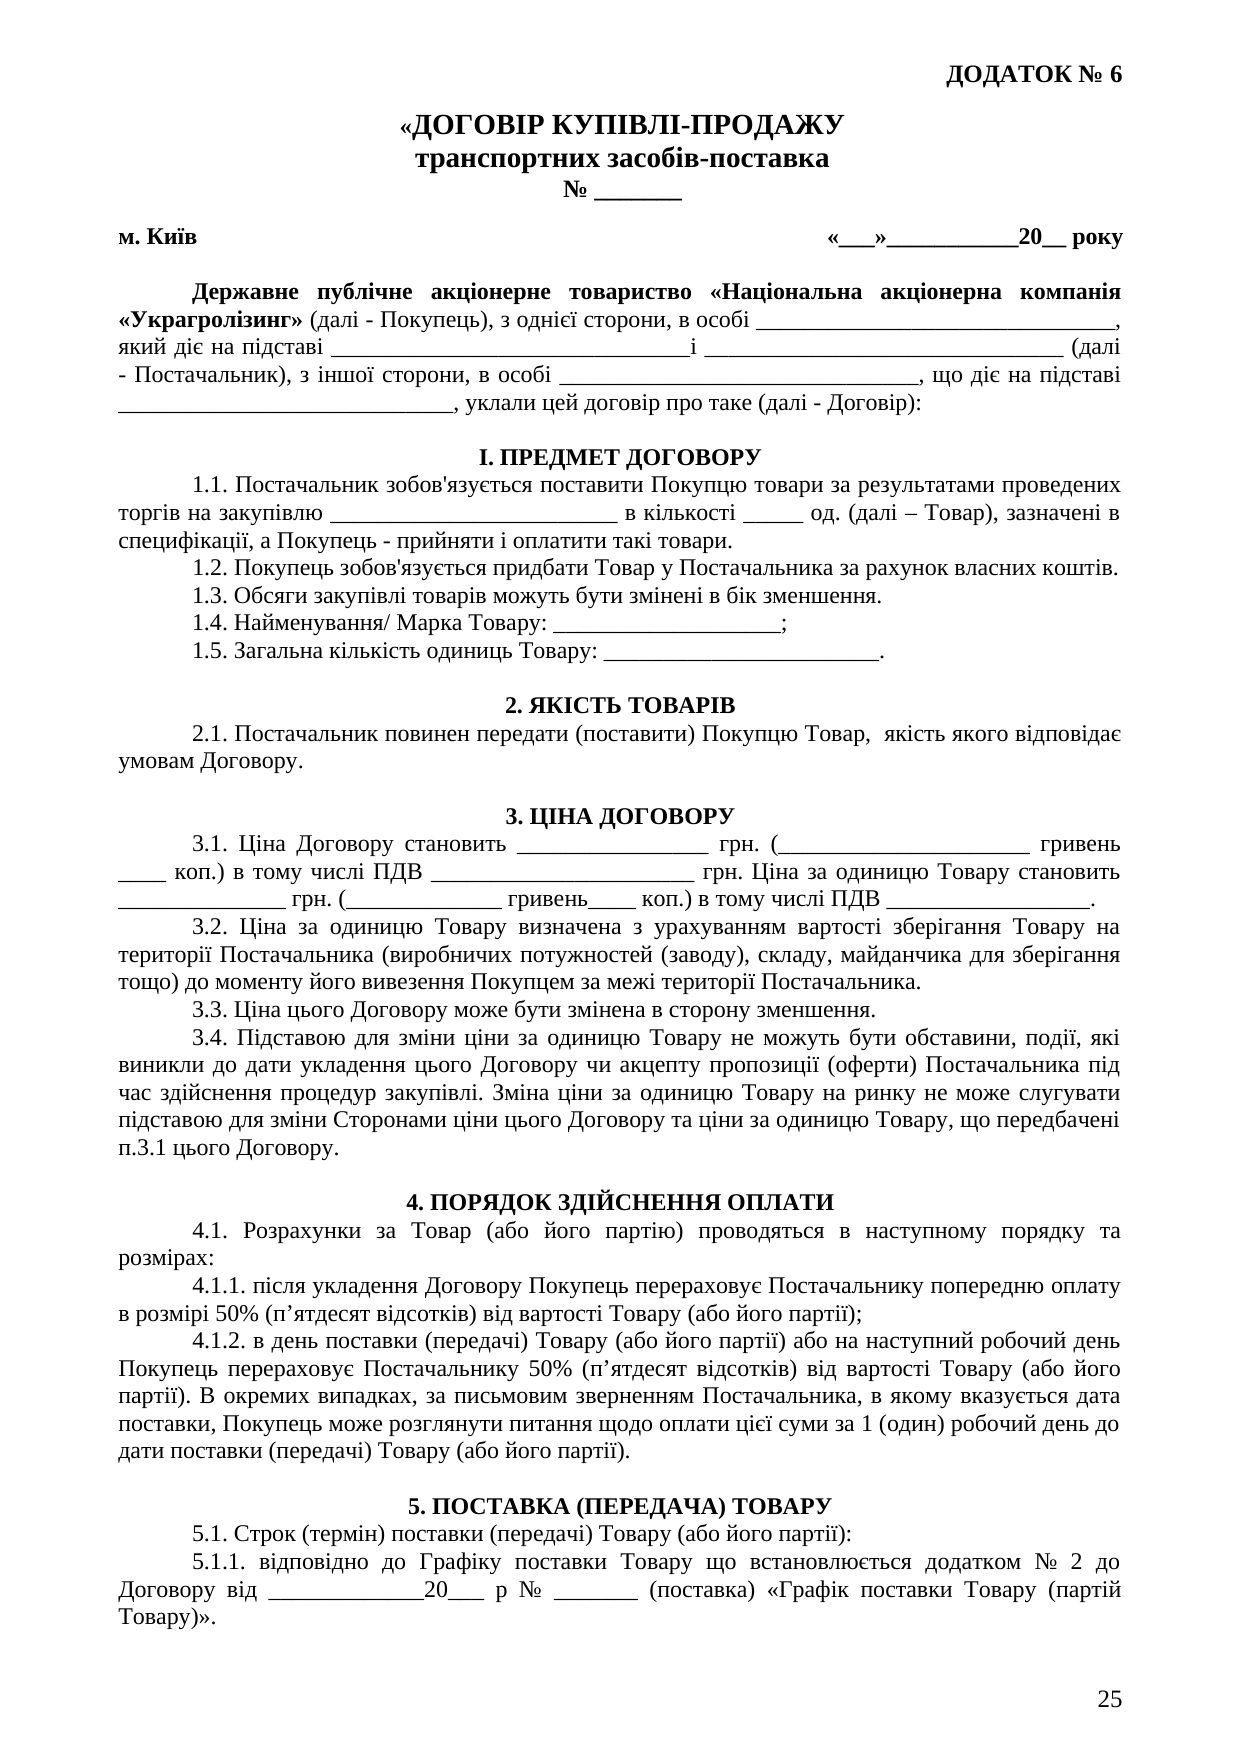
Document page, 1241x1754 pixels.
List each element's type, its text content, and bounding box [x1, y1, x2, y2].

text ДОДАТОК № 6 [118, 59, 1122, 88]
text 1.4. Найменування/ Марка Товару: ___________________; [118, 608, 1122, 636]
text транспортних засобів-поставка [118, 141, 1126, 174]
text 3. ЦІНА ДОГОВОРУ [118, 802, 1122, 829]
text «ДОГОВІР КУПІВЛІ-ПРОДАЖУ [118, 107, 1126, 141]
text № _______ [118, 174, 1126, 203]
text 1.5. Загальна кількість одиниць Товару: _______________________. [118, 636, 1122, 664]
text 3.4. Підставою для зміни ціни за одиницю Товару не можуть бути обставини, події, які виникли до дати укладення цього Договору чи акцепту пропозиції (оферти) Постачальника під час здійснення процедур закупівлі. Зміна ціни за одиницю Товару на ринку не може слугувати підставою для зміни Сторонами ціни цього Договору та ціни за одиницю Товару, що передбачені п.3.1 цього Договору. [118, 1022, 1122, 1161]
text I. ПРЕДМЕТ ДОГОВОРУ [118, 443, 1122, 470]
text 2. ЯКІСТЬ ТОВАРІВ [118, 691, 1122, 719]
text 3.1. Ціна Договору становить ________________ грн. (_____________________ гривень ____ коп.) в тому числі ПДВ ______________________ грн. Ціна за одиницю Товару становить ______________ грн. (_____________ гривень____ коп.) в тому числі ПДВ _________________. [118, 829, 1122, 912]
text 1.1. Постачальник зобов'язується поставити Покупцю товари за результатами проведених торгів на закупівлю ________________________ в кількості _____ од. (далі – Товар), зазначені в специфікації, а Покупець - прийняти і оплатити такі товари. [118, 470, 1122, 553]
text 5.1. Строк (термін) поставки (передачі) Товару (або його партії): [118, 1519, 1122, 1547]
text 5. ПОСТАВКА (ПЕРЕДАЧА) ТОВАРУ [118, 1492, 1122, 1519]
text Державне публічне акціонерне товариство «Національна акціонерна компанія «Украгролізинг» (далі - Покупець), з однієї сторони, в особі ______________________________, який діє на підставі ______________________________і ______________________________ (далі - Постачальник), з іншої сторони, в особі ______________________________, що діє на підставі ____________________________, уклали цей договір про таке (далі - Договір): [118, 277, 1122, 415]
text 4.1.1. після укладення Договору Покупець перераховує Постачальнику попередню оплату в розмірі 50% (п’ятдесят відсотків) від вартості Товару (або його партії); [118, 1271, 1122, 1326]
text 4.1.2. в день поставки (передачі) Товару (або його партії) або на наступний робочий день Покупець перераховує Постачальнику 50% (п’ятдесят відсотків) від вартості Товару (або його партії). В окремих випадках, за письмовим зверненням Постачальника, в якому вказується дата поставки, Покупець може розглянути питання щодо оплати цієї суми за 1 (один) робочий день до дати поставки (передачі) Товару (або його партії). [118, 1326, 1122, 1464]
text 2.1. Постачальник повинен передати (поставити) Покупцю Товар, якість якого відповідає умовам Договору. [118, 719, 1122, 774]
text 5.1.1. відповідно до Графіку поставки Товару що встановлюється додатком № 2 до Договору від _____________20___ р № _______ (поставка) «Графік поставки Товару (партій Товару)». [118, 1547, 1122, 1630]
text 1.3. Обсяги закупівлі товарів можуть бути змінені в бік зменшення. [118, 581, 1122, 608]
text 3.2. Ціна за одиницю Товару визначена з урахуванням вартості зберігання Товару на території Постачальника (виробничих потужностей (заводу), складу, майданчика для зберігання тощо) до моменту його вивезення Покупцем за межі території Постачальника. [118, 912, 1122, 995]
text 4. ПОРЯДОК ЗДІЙСНЕННЯ ОПЛАТИ [118, 1188, 1122, 1216]
text 1.2. Покупець зобов'язується придбати Товар у Постачальника за рахунок власних коштів. [118, 553, 1122, 581]
text 4.1. Розрахунки за Товар (або його партію) проводяться в наступному порядку та розмірах: [118, 1216, 1122, 1271]
text 3.3. Ціна цього Договору може бути змінена в сторону зменшення. [118, 995, 1122, 1022]
text м. Київ «___»___________20__ року [118, 222, 1126, 249]
